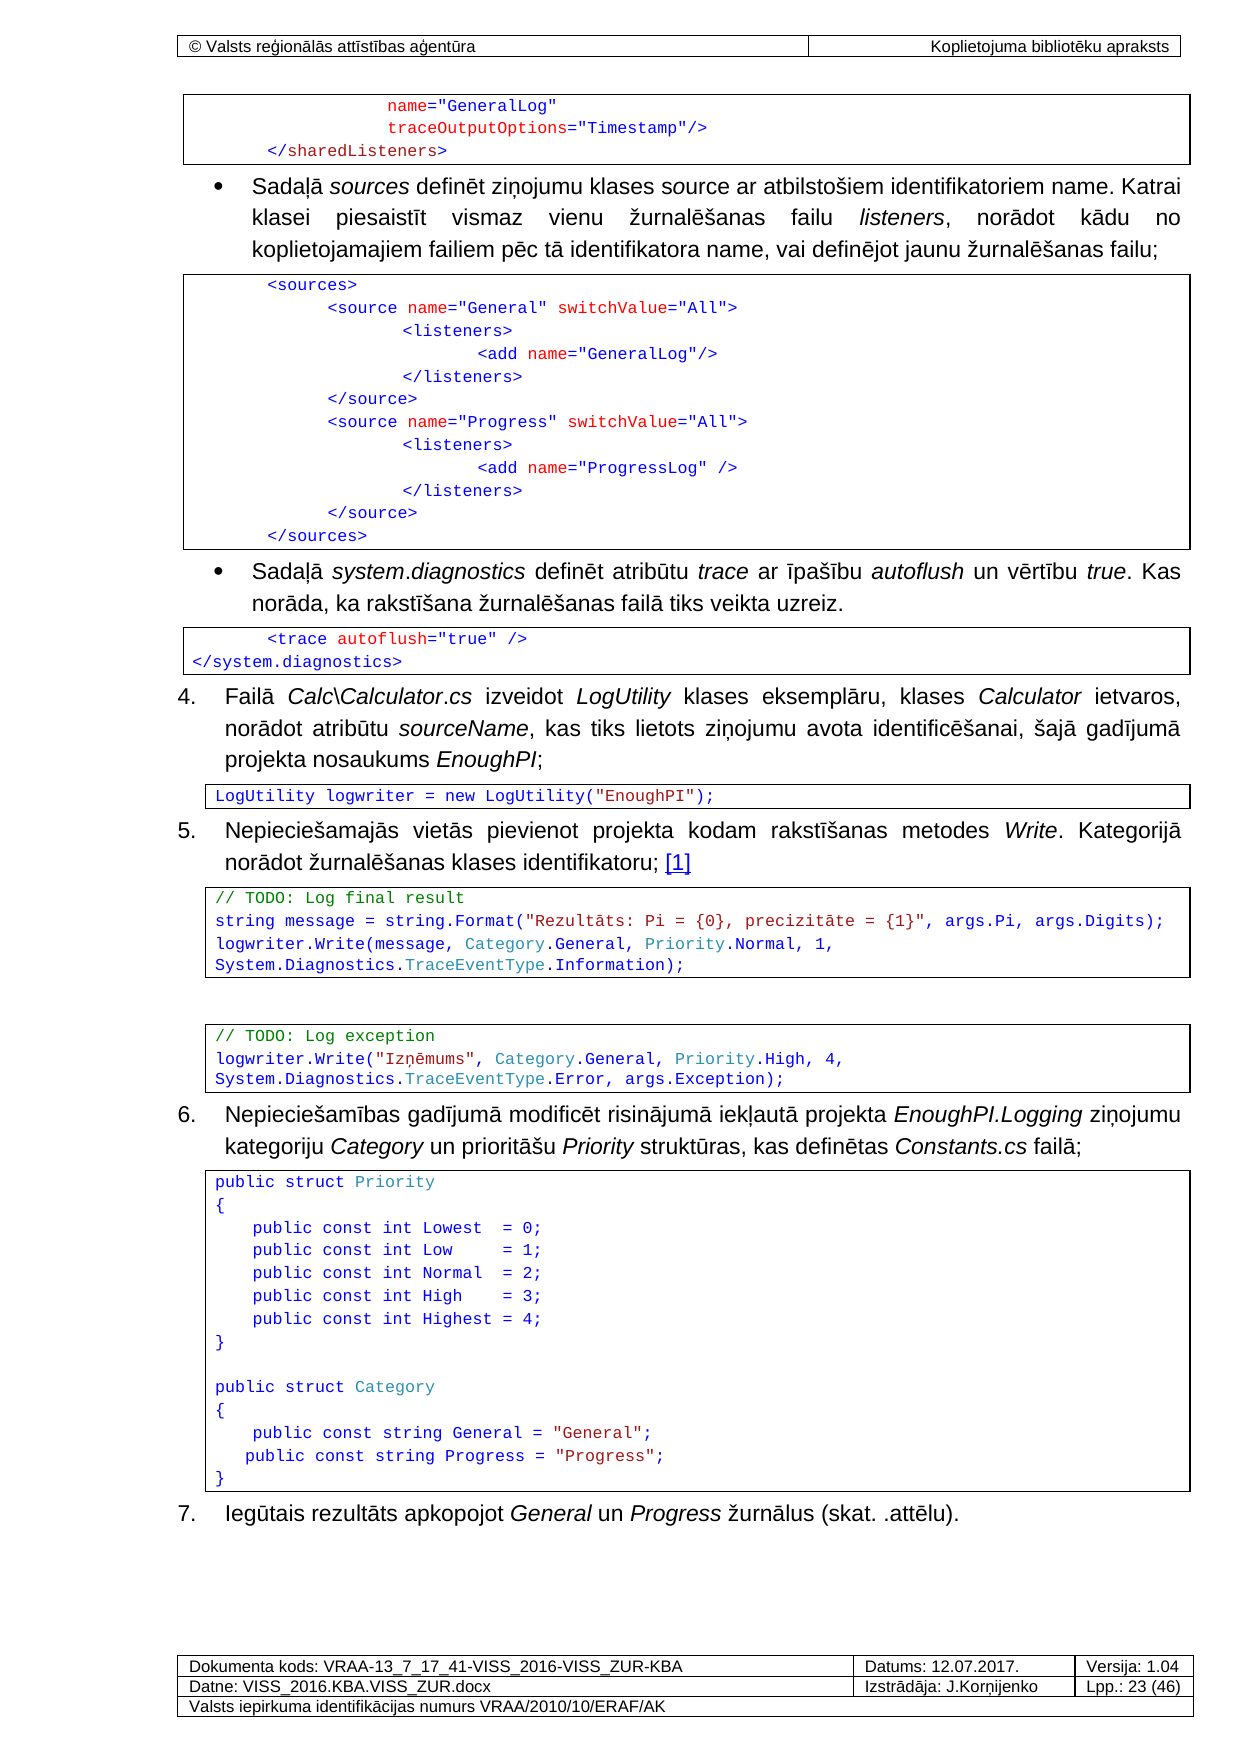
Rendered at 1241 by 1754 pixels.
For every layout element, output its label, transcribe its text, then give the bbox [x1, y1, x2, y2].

text name="GeneralLog" [184, 95, 1189, 116]
text } [206, 1467, 1189, 1491]
text public const int Highest = 4; [206, 1307, 1189, 1329]
list Nepieciešamības gadījumā modificēt risinājumā iekļautā projekta EnoughPI.Logging ziņojumu kategoriju Category un prioritāšu Priority struktūras, kas definētas Constants.cs failā; [177, 1101, 1181, 1159]
text <source name="Progress" switchValue="All"> [184, 411, 1189, 433]
text </sources> [184, 525, 1189, 549]
list Iegūtais rezultāts apkopojot General un Progress žurnālus (skat. 6.attēlu). [177, 1500, 1181, 1527]
list Nepieciešamajās vietās pievienot projekta kodam rakstīšanas metodes Write. Kategorijā norādot žurnalēšanas klases identifikatoru; [1] [177, 817, 1181, 875]
text } [206, 1330, 1189, 1352]
text public const int Lowest = 0; [206, 1216, 1189, 1238]
text // TODO: Log final result [206, 888, 1189, 909]
text </listeners> [184, 365, 1189, 387]
text <listeners> [184, 319, 1189, 341]
list Sadaļā system.diagnostics definēt atribūtu trace ar īpašību autoflush un vērtību true. Kas norāda, ka rakstīšana žurnalēšanas failā tiks veikta uzreiz. [214, 558, 1181, 616]
text <trace autoflush="true" /> [184, 628, 1189, 649]
text traceOutputOptions="Timestamp"/> [184, 117, 1189, 139]
text LogUtility logwriter = new LogUtility("EnoughPI"); [206, 785, 1189, 808]
text public struct Priority [206, 1171, 1189, 1192]
text </sharedListeners> [184, 139, 1189, 164]
text { [206, 1398, 1189, 1421]
text public const int Low = 1; [206, 1239, 1189, 1261]
text { [206, 1193, 1189, 1215]
text <add name="ProgressLog" /> [184, 456, 1189, 478]
text // TODO: Log exception [206, 1025, 1189, 1046]
text logwriter.Write(message, Category.General, Priority.Normal, 1, System.Diagnostics.TraceEventType.Information); [206, 932, 1189, 977]
text </system.diagnostics> [184, 650, 1189, 674]
list Failā Calc\Calculator.cs izveidot LogUtility klases eksemplāru, klases Calculator ietvaros, norādot atribūtu sourceName, kas tiks lietots ziņojumu avota identificēšanai, šajā gadījumā projekta nosaukums EnoughPI; [177, 683, 1181, 773]
text public const string Progress = "Progress"; [206, 1444, 1189, 1466]
text <sources> [184, 275, 1189, 296]
text <listeners> [184, 433, 1189, 455]
list Sadaļā sources definēt ziņojumu klases source ar atbilstošiem identifikatoriem name. Katrai klasei piesaistīt vismaz vienu žurnalēšanas failu listeners, norādot kādu no koplietojamajiem failiem pēc tā identifikatora name, vai definējot jaunu žurnalēšanas failu; [214, 173, 1181, 262]
text public const int Normal = 2; [206, 1262, 1189, 1284]
text public struct Category [206, 1376, 1189, 1398]
text logwriter.Write("Izņēmums", Category.General, Priority.High, 4, System.Diagnostics.TraceEventType.Error, args.Exception); [206, 1047, 1189, 1092]
text <add name="GeneralLog"/> [184, 342, 1189, 364]
text public const int High = 3; [206, 1284, 1189, 1306]
text string message = string.Format("Rezultāts: Pi = {0}, precizitāte = {1}", args.Pi, args.Digits); [206, 910, 1189, 932]
text </listeners> [184, 479, 1189, 501]
text public const string General = "General"; [206, 1421, 1189, 1443]
text </source> [184, 502, 1189, 524]
text <source name="General" switchValue="All"> [184, 297, 1189, 318]
text </source> [184, 388, 1189, 410]
